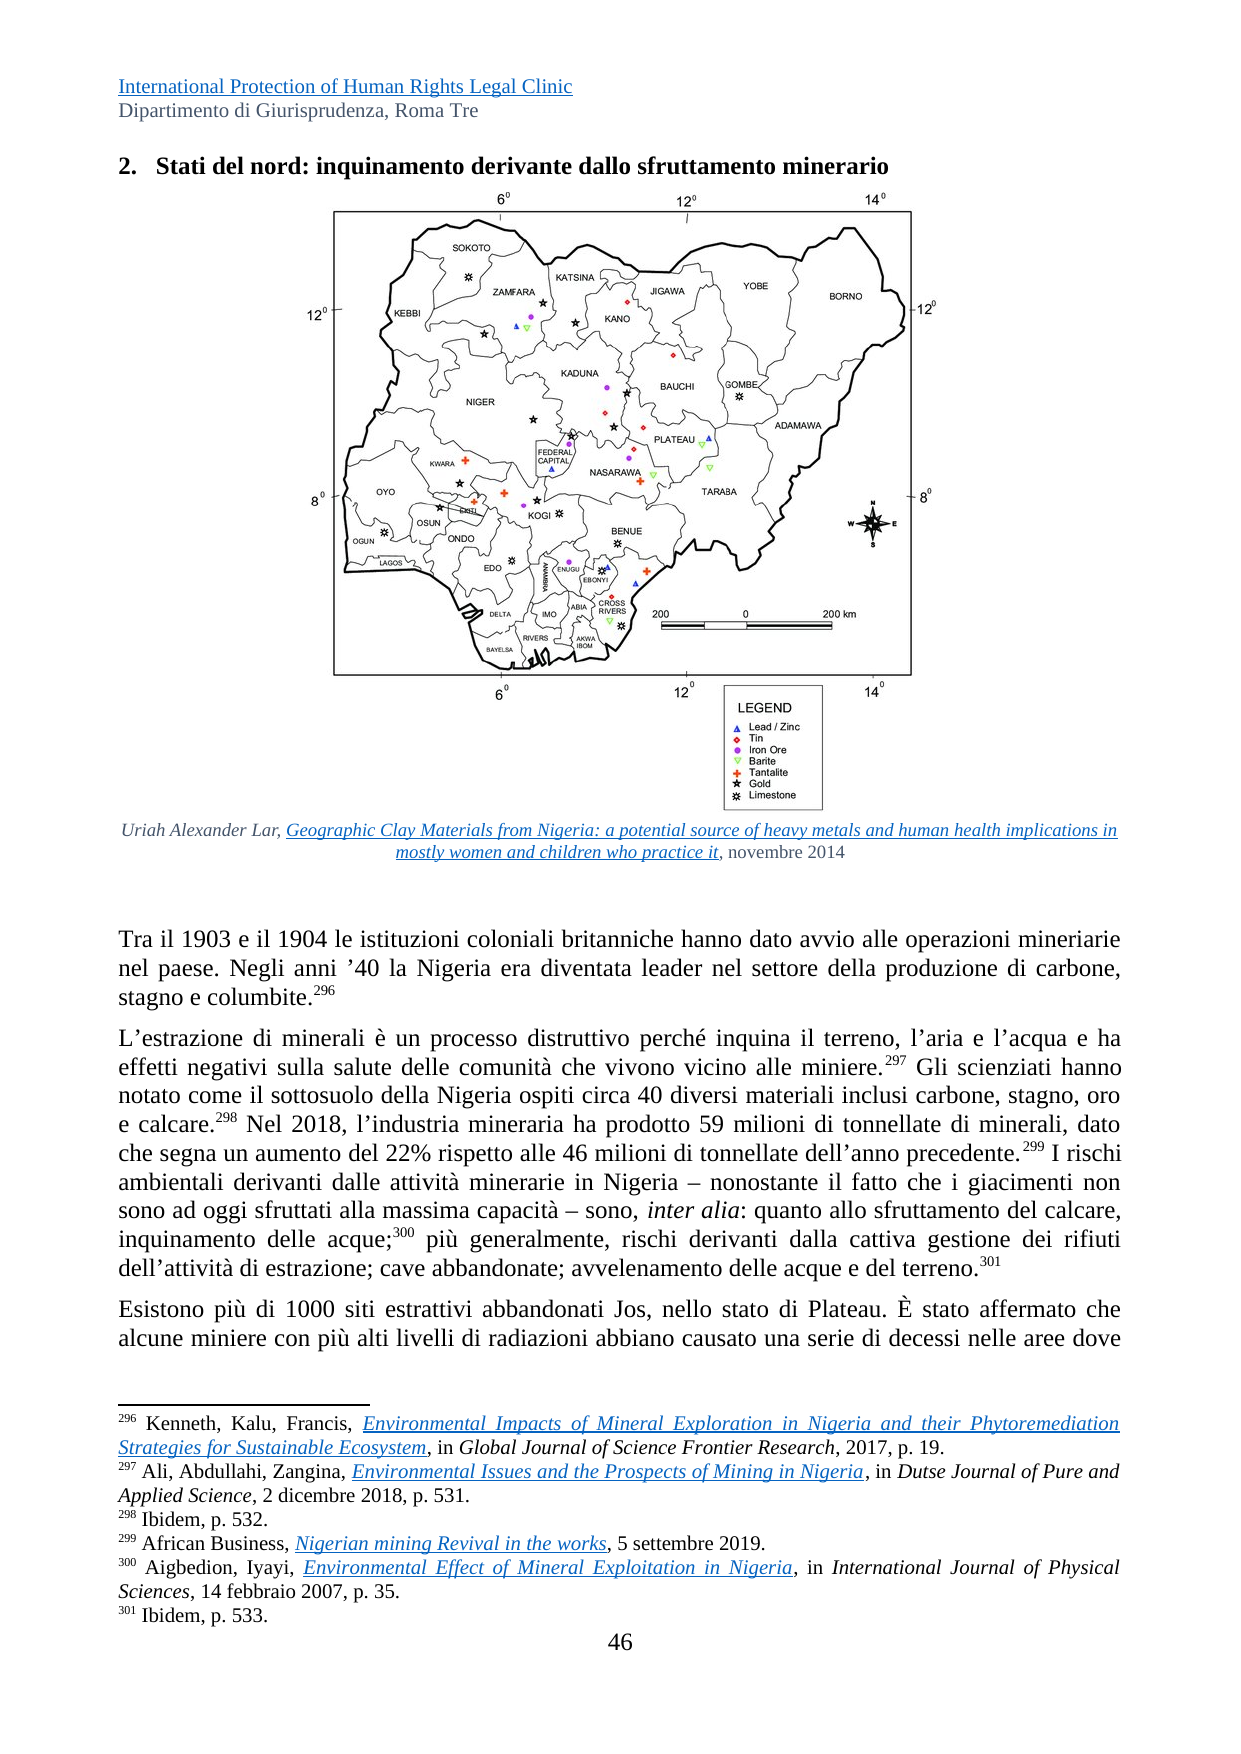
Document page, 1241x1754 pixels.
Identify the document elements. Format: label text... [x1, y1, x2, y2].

text L’estrazione di minerali è un processo distruttivo perché inquina il terreno, l’aria e l’acqua e ha effetti negativi sulla salute delle comunità che vivono vicino alle miniere. Gli scienziati hanno notato come il sottosuolo della Nigeria ospiti circa 40 diversi materiali inclusi carbone, stagno, oro e calcare. Nel 2018, l’industria mineraria ha prodotto 59 milioni di tonnellate di minerali, dato che segna un aumento del 22% rispetto alle 46 milioni di tonnellate dell’anno precedente. I rischi ambientali derivanti dalle attività minerarie in Nigeria – nonostante il fatto che i giacimenti non sono ad oggi sfruttati alla massima capacità – sono, inter alia: quanto allo sfruttamento del calcare, inquinamento delle acque; più generalmente, rischi derivanti dalla cattiva gestione dei rifiuti dell’attività di estrazione; cave abbandonate; avvelenamento delle acque e del terreno. [118, 1023, 1122, 1282]
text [118, 1294, 1122, 1352]
picture [302, 192, 939, 819]
subtitle Stati del nord: inquinamento derivante dallo sfruttamento minerario [118, 151, 1122, 179]
text Tra il 1903 e il 1904 le istituzioni coloniali britanniche hanno dato avvio alle operazioni mineriarie nel paese. Negli anni ’40 la Nigeria era diventata leader nel settore della produzione di carbone, stagno e columbite. [118, 924, 1122, 1010]
text Uriah Alexander Lar, Geographic Clay Materials from Nigeria: a potential source of heavy metals and human health implications in mostly women and children who practice it, novembre 2014 [118, 819, 1122, 862]
